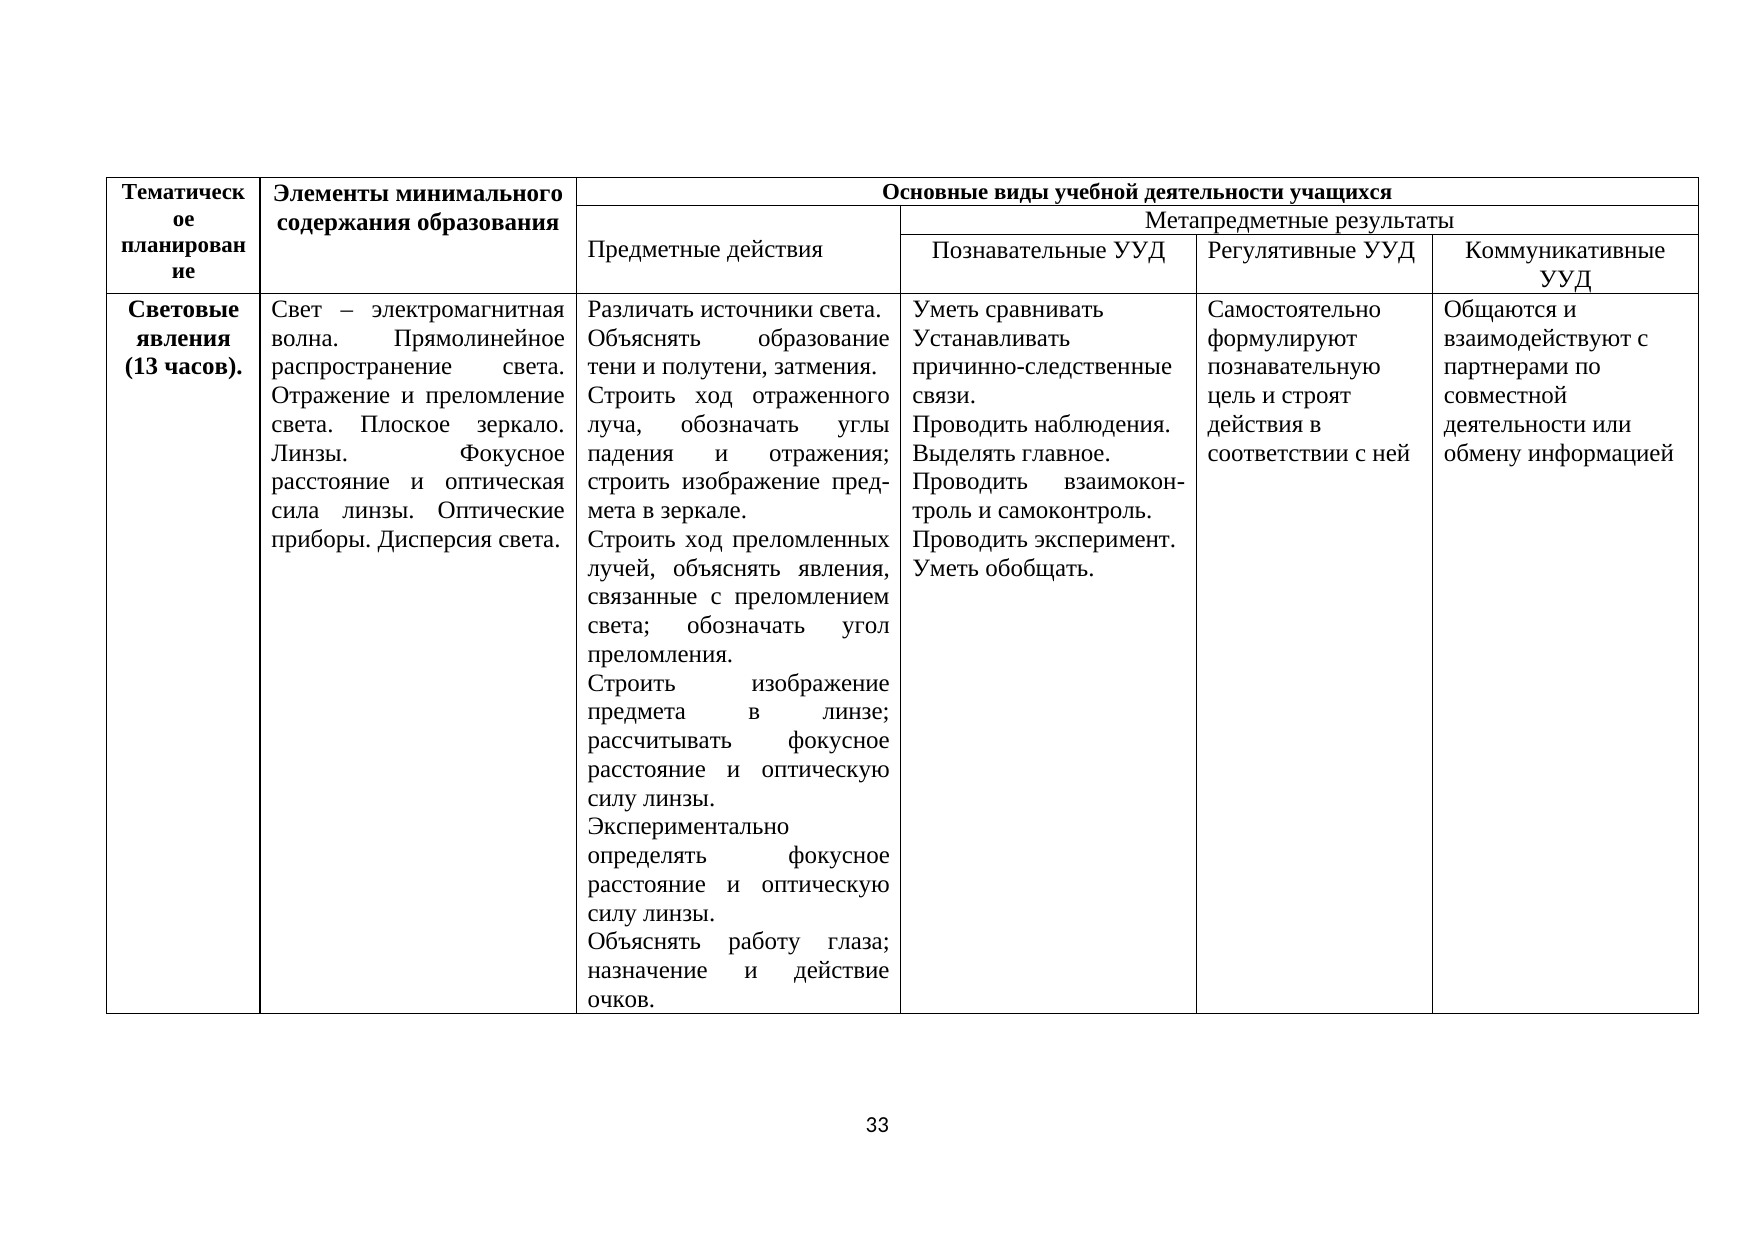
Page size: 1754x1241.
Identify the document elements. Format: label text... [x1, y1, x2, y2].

table_cell Общаются и взаимодействуют с партнерами по совместной деятельности или обмену информацией [1433, 294, 1698, 1013]
table_cell Свет – электромагнитная волна. Прямолинейное распространение света. Отражение и преломление света. Плоское зеркало. Линзы. Фокусное расстояние и оптическая сила линзы. Оптические приборы. Дисперсия света. [261, 294, 576, 1013]
table_header Основные виды учебной деятельности учащихся [577, 178, 1698, 204]
table_cell Коммуникативные УУД [1433, 235, 1698, 293]
table_cell Предметные действия [577, 206, 900, 293]
table_cell Регулятивные УУД [1197, 235, 1432, 293]
table_cell Световые явления (13 часов). [107, 294, 259, 1013]
table_header Элементы минимального содержания образования [261, 178, 576, 293]
table_header Тематическое планирование [107, 178, 259, 293]
table_cell Самостоятельно формулируют познавательную цель и строят действия в соответствии с ней [1197, 294, 1432, 1013]
table_cell Различать источники света. Объяснять образование тени и полутени, затмения. Строить ход отраженного луча, обозначать углы падения и отражения; строить изображение предмета в зеркале. Строить ход преломленных лучей, объяснять явления, связанные с преломлением света; обозначать угол преломления. Строить изображение предмета в линзе; рассчитывать фокусное расстояние и оптическую силу линзы. Экспериментально определять фокусное расстояние и оптическую силу линзы. Объяснять работу глаза; назначение и действие очков. [577, 294, 900, 1013]
table_cell Познавательные УУД [901, 235, 1196, 293]
table_cell Метапредметные результаты [901, 206, 1698, 234]
table_cell Уметь сравнивать Устанавливать причинно-следственные связи. Проводить наблюдения. Выделять главное. Проводить взаимоконтроль и самоконтроль. Проводить эксперимент. Уметь обобщать. [901, 294, 1196, 1013]
